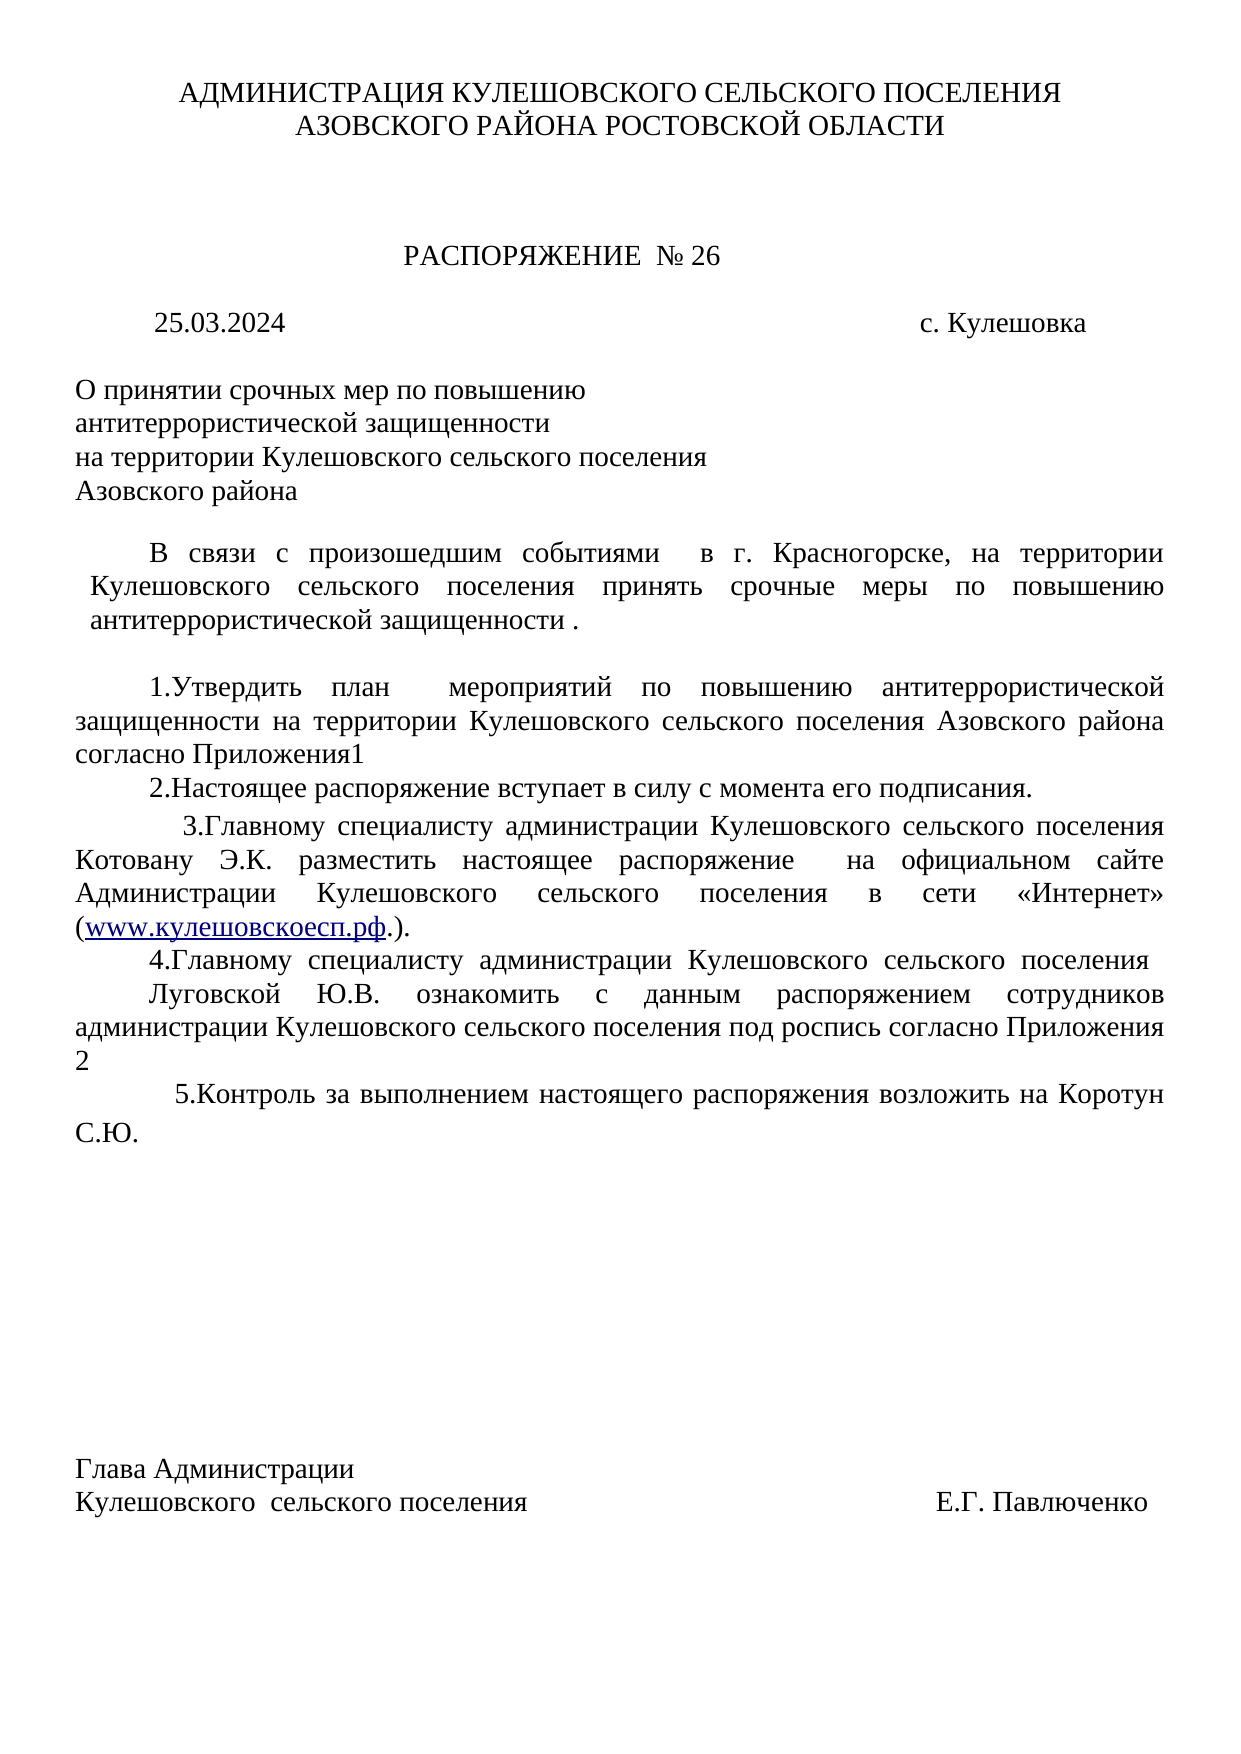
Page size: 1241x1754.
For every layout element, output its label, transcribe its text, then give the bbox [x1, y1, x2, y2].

text АЗОВСКОГО РАЙОНА РОСТОВСКОЙ ОБЛАСТИ [75, 108, 1165, 142]
text 5.Контроль за выполнением настоящего распоряжения возложить на Коротун С.Ю. [75, 1077, 1165, 1149]
text 4.Главному специалисту администрации Кулешовского сельского поселения Луговской Ю.В. ознакомить с данным распоряжением сотрудников администрации Кулешовского сельского поселения под роспись согласно Приложения 2 [75, 942, 1165, 1077]
text АДМИНИСТРАЦИЯ КУЛЕШОВСКОГО СЕЛЬСКОГО ПОСЕЛЕНИЯ [75, 75, 1165, 108]
text 3.Главному специалисту администрации Кулешовского сельского поселения Котовану Э.К. разместить настоящее распоряжение на официальном сайте Администрации Кулешовского сельского поселения в сети «Интернет» (www.кулешовскоесп.рф.). [75, 808, 1165, 942]
text 25.03.2024 с. Кулешовка [75, 305, 1165, 338]
text О принятии срочных мер по повышению [75, 372, 1165, 406]
text Кулешовского сельского поселения Е.Г. Павлюченко [75, 1484, 1165, 1518]
text 1.Утвердить план мероприятий по повышению антитеррористической защищенности на территории Кулешовского сельского поселения Азовского района согласно Приложения1 [75, 669, 1165, 770]
text антитеррористической защищенности [75, 406, 1165, 439]
text на территории Кулешовского сельского поселения [75, 439, 1165, 473]
text Глава Администрации [75, 1451, 1165, 1484]
text В связи с произошедшим событиями в г. Красногорске, на территории Кулешовского сельского поселения принять срочные меры по повышению антитеррористической защищенности . [90, 535, 1165, 636]
text РАСПОРЯЖЕНИЕ № 26 [75, 238, 1165, 271]
text 2.Настоящее распоряжение вступает в силу с момента его подписания. [75, 770, 1165, 803]
text Азовского района [75, 473, 1165, 506]
